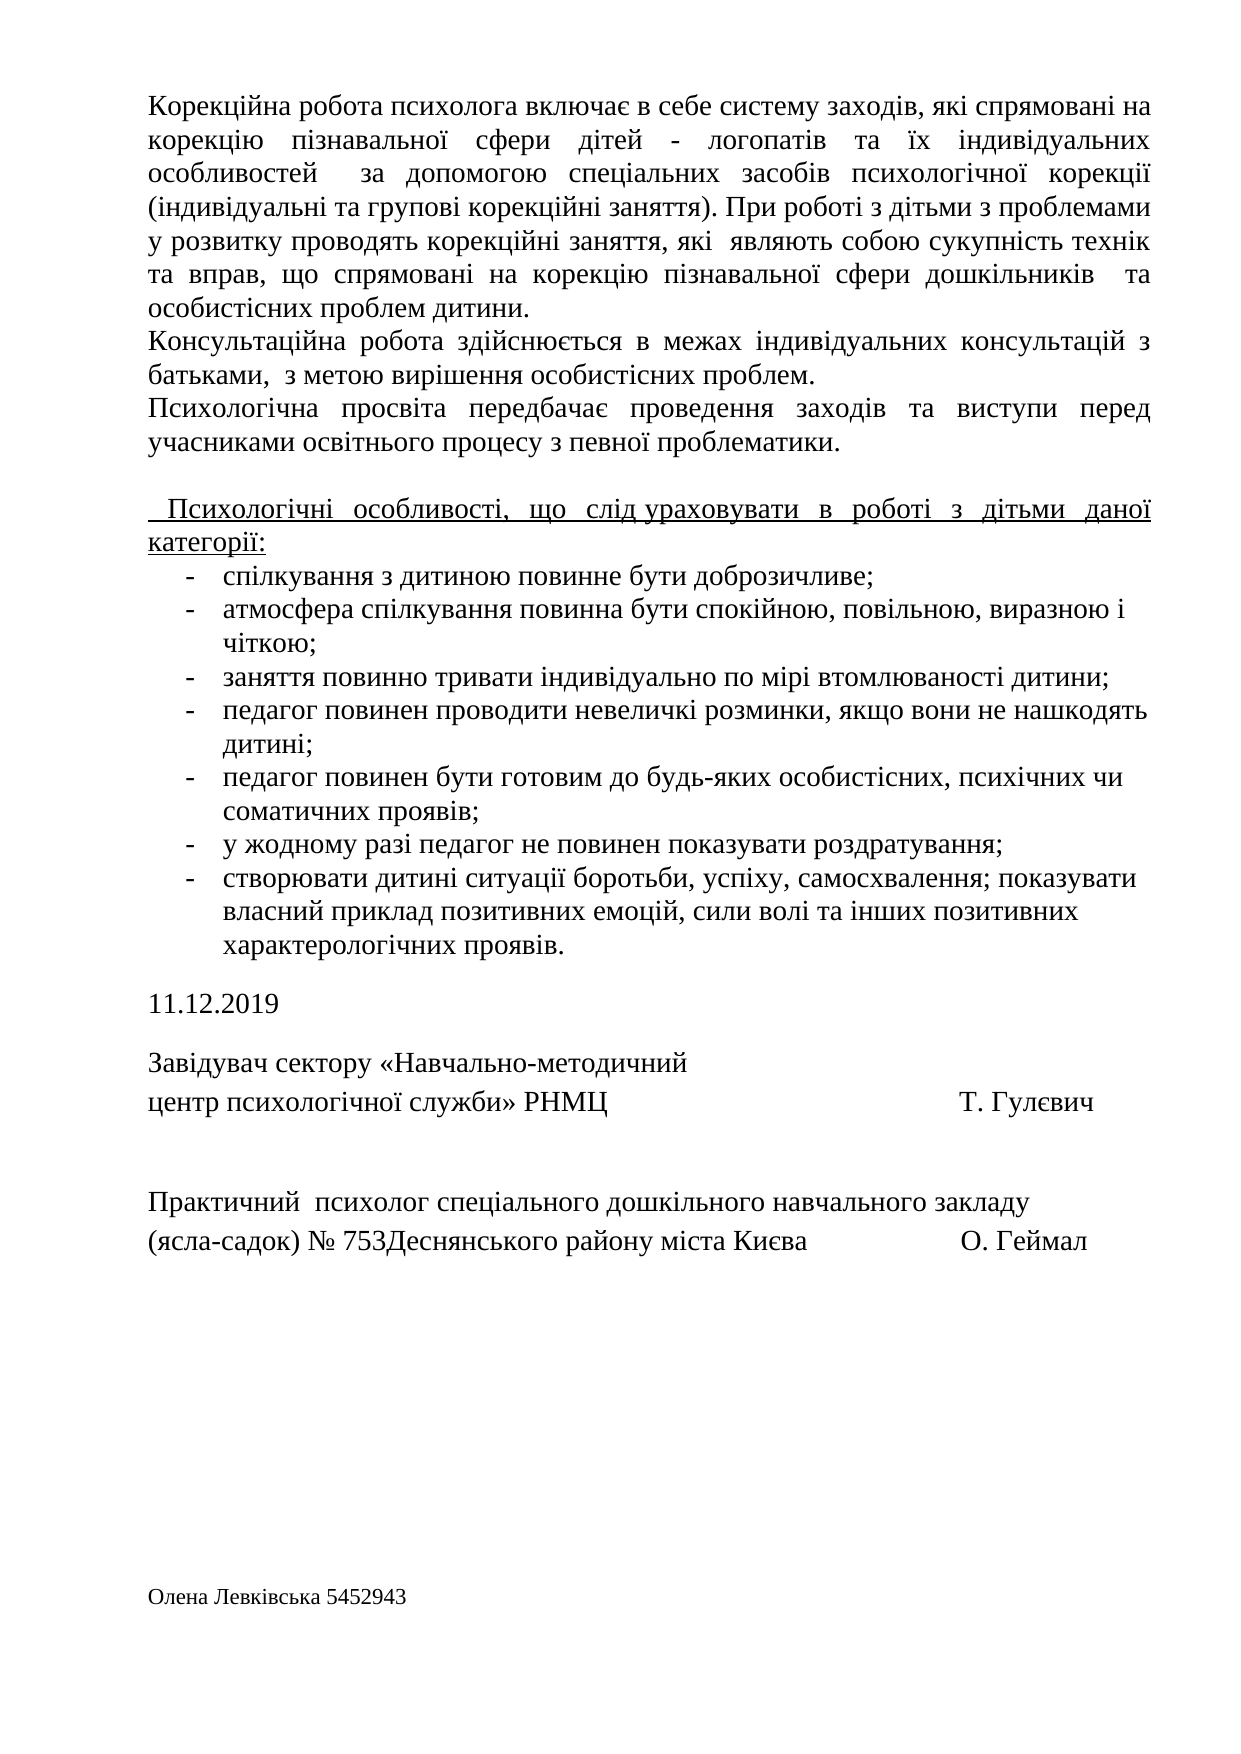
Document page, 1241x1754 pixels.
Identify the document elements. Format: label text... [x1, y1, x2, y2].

text Корекційна робота психолога включає в себе систему заходів, які спрямовані на корекцію пізнавальної сфери дітей - логопатів та їх індивідуальних особливостей за допомогою спеціальних засобів психологічної корекції (індивідуальні та групові корекційні заняття). При роботі з дітьми з проблемами у розвитку проводять корекційні заняття, які являють собою сукупність технік та вправ, що спрямовані на корекцію пізнавальної сфери дошкільників та особистісних проблем дитини. [148, 88, 1152, 323]
list педагог повинен бути готовим до будь-яких особистісних, психічних чи соматичних проявів; [185, 759, 1152, 826]
text (ясла-садок) № 753Деснянського району міста Києва О. Геймал [148, 1223, 1152, 1256]
list заняття повинно тривати індивідуально по мірі втомлюваності дитини; [185, 659, 1152, 692]
list педагог повинен проводити невеличкі розминки, якщо вони не нашкодять дитині; [185, 692, 1152, 759]
text 11.12.2019 [148, 986, 1152, 1019]
text Психологічна просвіта передбачає проведення заходів та виступи перед учасниками освітнього процесу з певної проблематики. [148, 390, 1152, 457]
list створювати дитині ситуації боротьби, успіху, самосхвалення; показувати власний приклад позитивних емоцій, сили волі та інших позитивних характерологічних проявів. [185, 860, 1152, 961]
text Психологічні особливості, що слід ураховувати в роботі з дітьми даної категорії: [148, 491, 1152, 558]
text Практичний психолог спеціального дошкільного навчального закладу [148, 1184, 1152, 1218]
text центр психологічної служби» РНМЦ Т. Гулєвич [148, 1084, 1152, 1117]
text Олена Левківська 5452943 [148, 1583, 1152, 1609]
text Завідувач сектору «Навчально-методичний [148, 1045, 1152, 1079]
list у жодному разі педагог не повинен показувати роздратування; [185, 826, 1152, 860]
list спілкування з дитиною повинне бути доброзичливе; [185, 558, 1152, 592]
text Консультаційна робота здійснюється в межах індивідуальних консультацій з батьками, з метою вирішення особистісних проблем. [148, 323, 1152, 390]
list атмосфера спілкування повинна бути спокійною, повільною, виразною і чіткою; [185, 592, 1152, 659]
